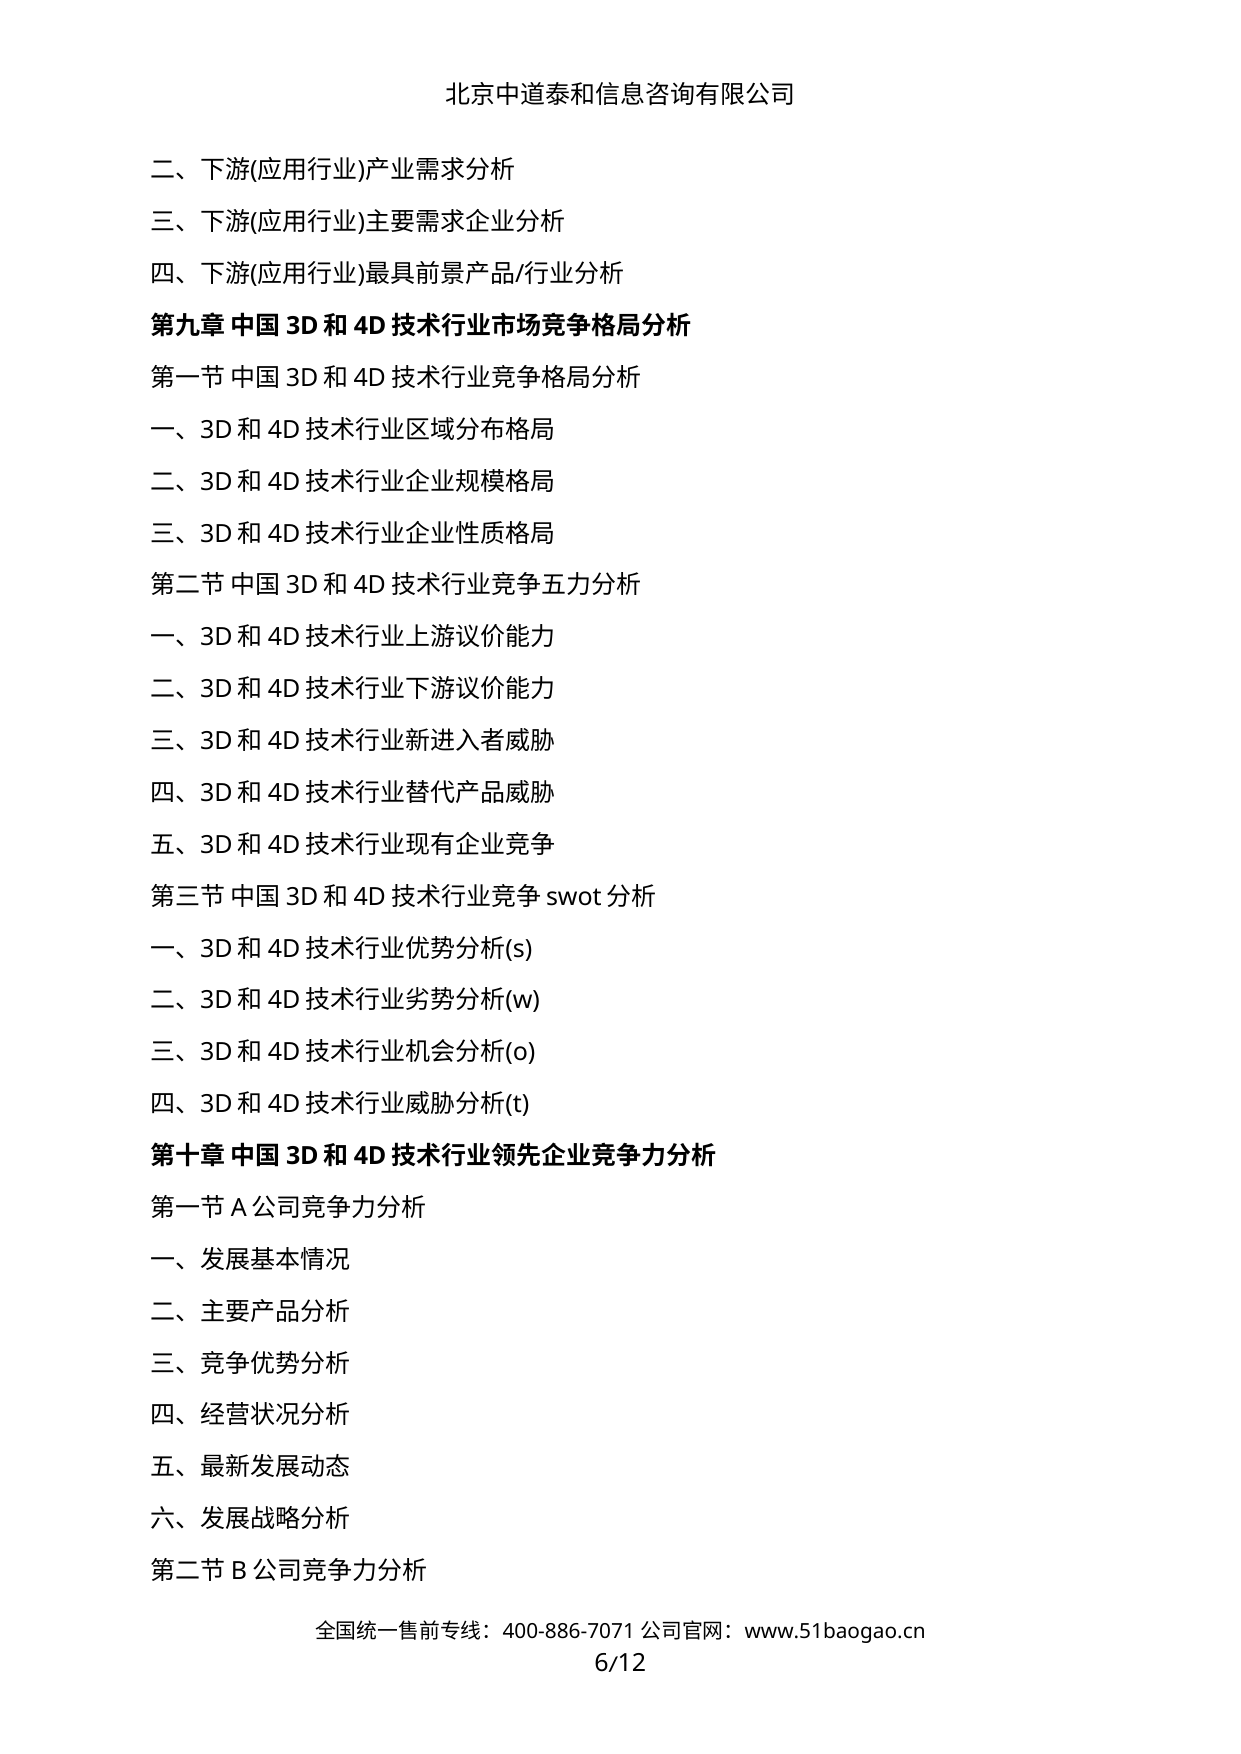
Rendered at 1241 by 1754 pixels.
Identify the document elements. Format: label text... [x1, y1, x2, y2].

text 二、主要产品分析 [150, 1291, 1090, 1327]
text 三、3D和4D技术行业新进入者威胁 [150, 721, 1090, 757]
text 四、3D和4D技术行业威胁分析(t) [150, 1084, 1090, 1120]
text 第二节 中国3D和4D技术行业竞争五力分析 [150, 565, 1090, 601]
text 二、3D和4D技术行业劣势分析(w) [150, 980, 1090, 1016]
text 第一节 A公司竞争力分析 [150, 1187, 1090, 1224]
text 一、3D和4D技术行业优势分析(s) [150, 928, 1090, 964]
text 四、下游(应用行业)最具前景产品/行业分析 [150, 254, 1090, 290]
text 四、经营状况分析 [150, 1395, 1090, 1431]
text 一、发展基本情况 [150, 1239, 1090, 1276]
text 三、下游(应用行业)主要需求企业分析 [150, 202, 1090, 238]
text 一、3D和4D技术行业上游议价能力 [150, 617, 1090, 653]
text 二、3D和4D技术行业下游议价能力 [150, 669, 1090, 705]
text 第十章 中国3D和4D技术行业领先企业竞争力分析 [150, 1136, 1090, 1172]
text 第三节 中国3D和4D技术行业竞争swot分析 [150, 876, 1090, 912]
text 二、3D和4D技术行业企业规模格局 [150, 461, 1090, 497]
text 三、竞争优势分析 [150, 1343, 1090, 1379]
text 二、下游(应用行业)产业需求分析 [150, 150, 1090, 186]
text 三、3D和4D技术行业机会分析(o) [150, 1032, 1090, 1068]
text 三、3D和4D技术行业企业性质格局 [150, 513, 1090, 549]
text 第九章 中国3D和4D技术行业市场竞争格局分析 [150, 306, 1090, 342]
text 一、3D和4D技术行业区域分布格局 [150, 409, 1090, 446]
text 第一节 中国3D和4D技术行业竞争格局分析 [150, 357, 1090, 394]
text 五、3D和4D技术行业现有企业竞争 [150, 824, 1090, 861]
text 四、3D和4D技术行业替代产品威胁 [150, 772, 1090, 809]
text 六、发展战略分析 [150, 1499, 1090, 1535]
text 五、最新发展动态 [150, 1447, 1090, 1483]
text 第二节 B公司竞争力分析 [150, 1551, 1090, 1587]
